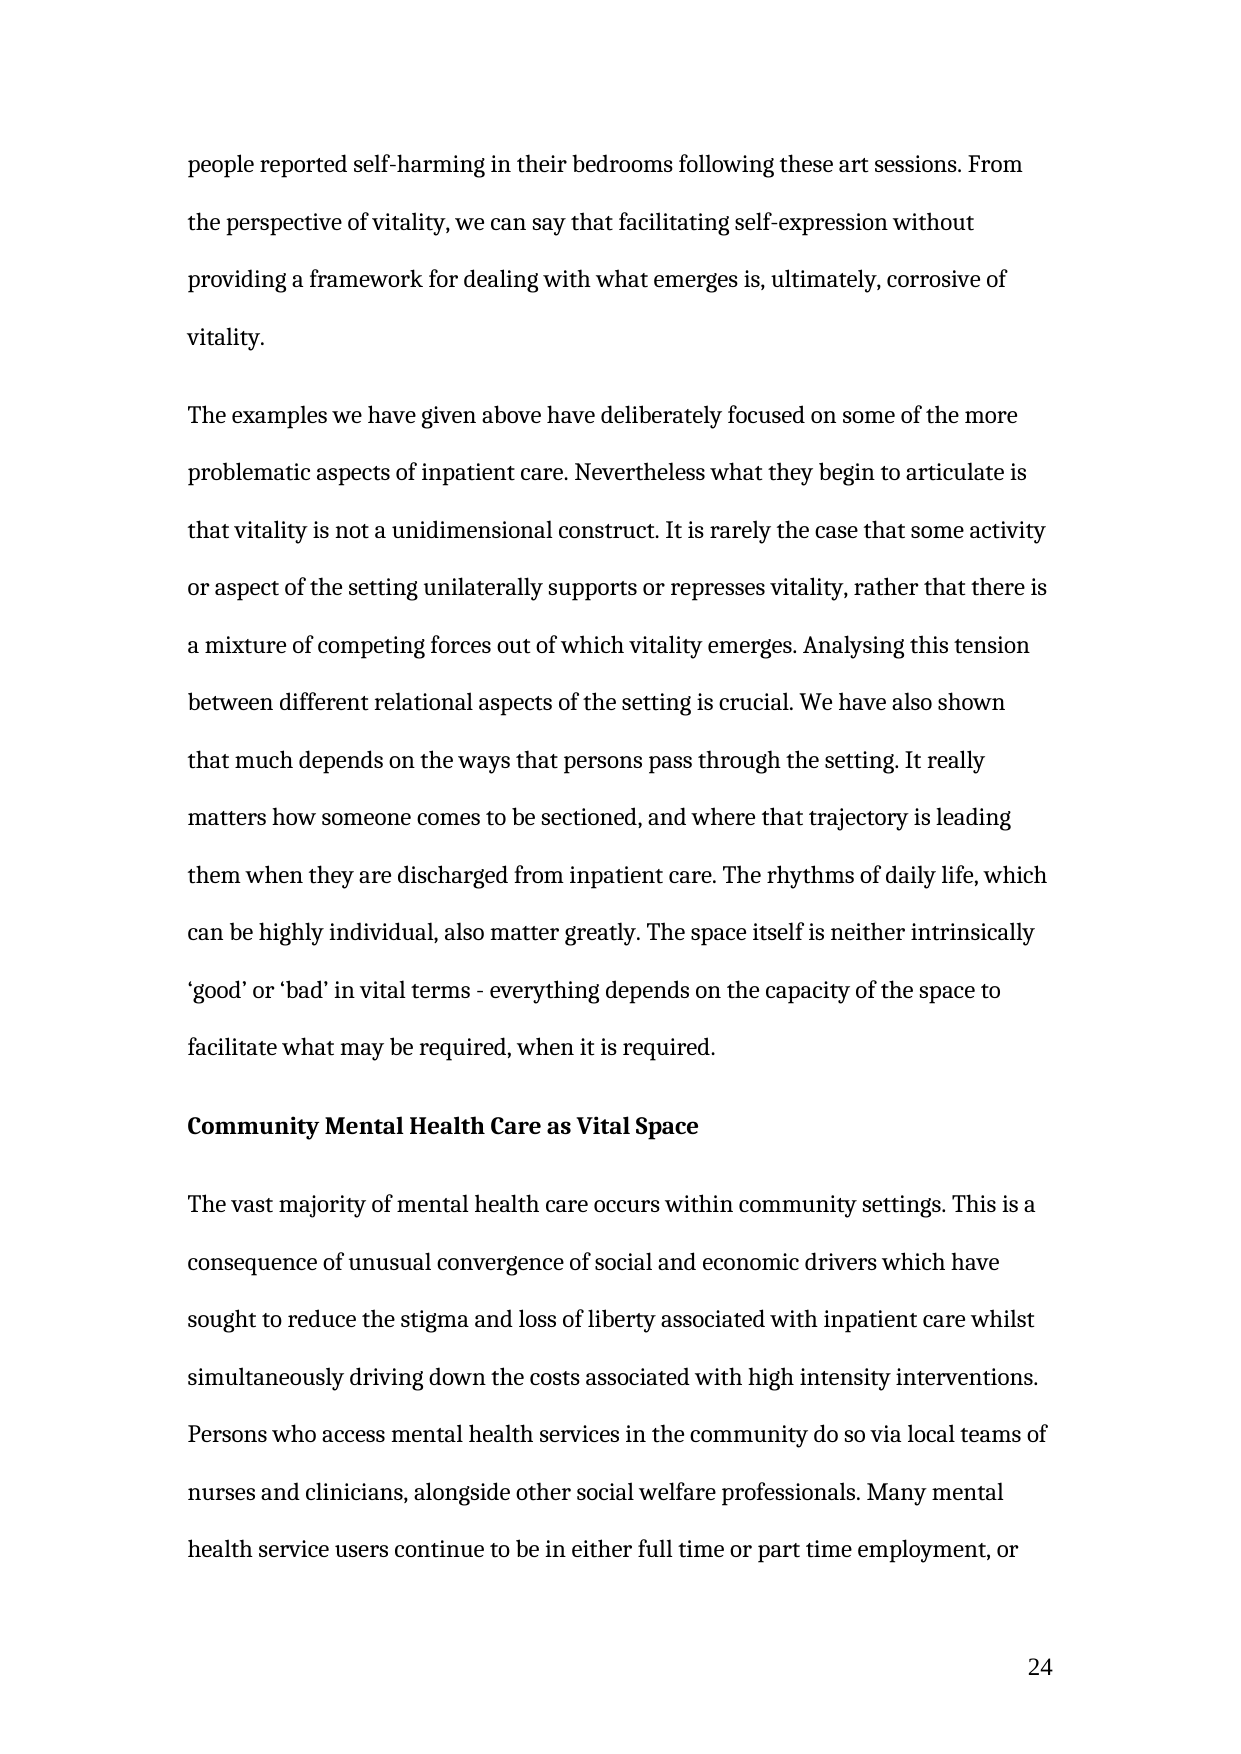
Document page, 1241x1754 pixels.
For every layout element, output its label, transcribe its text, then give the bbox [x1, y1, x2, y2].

text The examples we have given above have deliberately focused on some of the more problematic aspects of inpatient care. Nevertheless what they begin to articulate is that vitality is not a unidimensional construct. It is rarely the case that some activity or aspect of the setting unilaterally supports or represses vitality, rather that there is a mixture of competing forces out of which vitality emerges. Analysing this tension between different relational aspects of the setting is crucial. We have also shown that much depends on the ways that persons pass through the setting. It really matters how someone comes to be sectioned, and where that trajectory is leading them when they are discharged from inpatient care. The rhythms of daily life, which can be highly individual, also matter greatly. The space itself is neither intrinsically ‘good’ or ‘bad’ in vital terms - everything depends on the capacity of the space to facilitate what may be required, when it is required. [187, 401, 1053, 1062]
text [187, 1190, 1053, 1564]
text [187, 150, 1053, 351]
text Community Mental Health Care as Vital Space [187, 1112, 1053, 1140]
